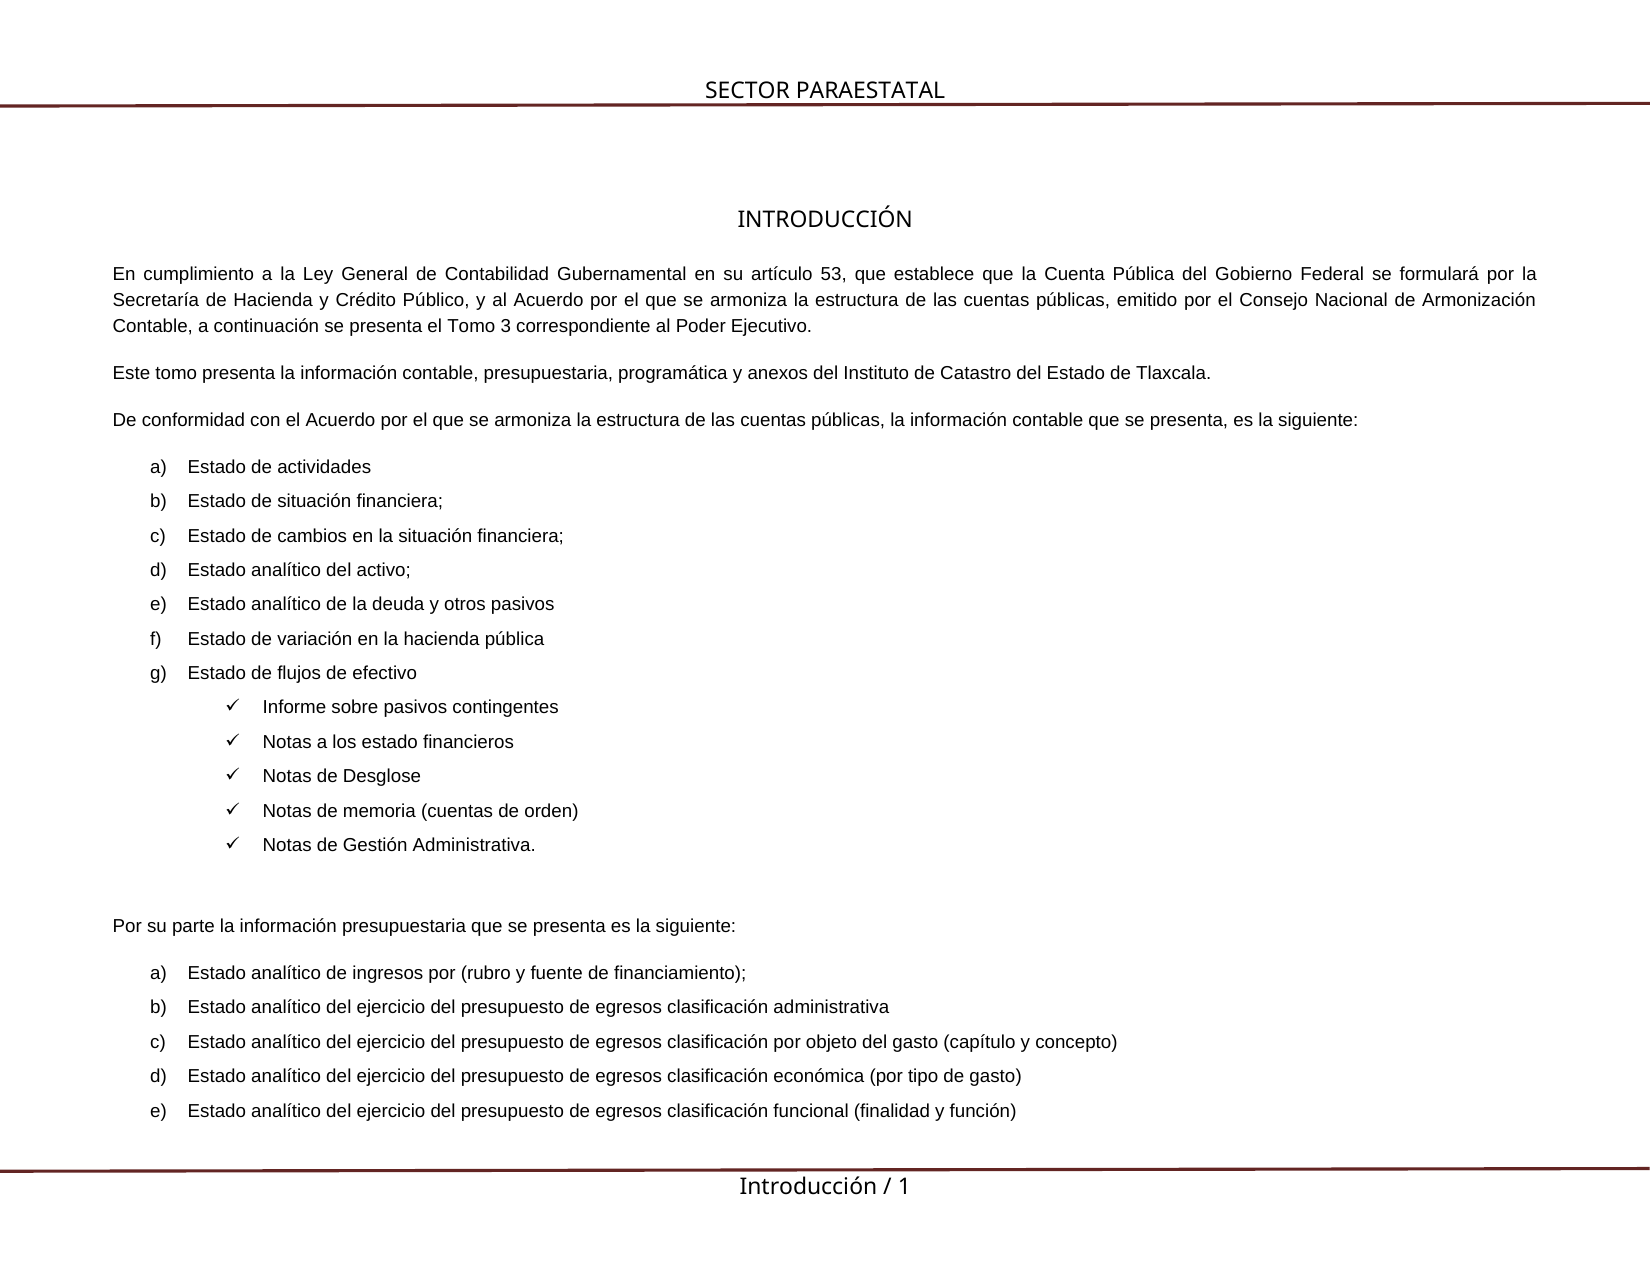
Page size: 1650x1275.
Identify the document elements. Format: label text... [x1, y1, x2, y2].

list Estado de cambios en la situación financiera; [150, 521, 1537, 547]
text De conformidad con el Acuerdo por el que se armoniza la estructura de las cuentas públicas, la información contable que se presenta, es la siguiente: [112, 406, 1537, 432]
list Estado analítico del activo; [150, 556, 1537, 582]
list Estado analítico del ejercicio del presupuesto de egresos clasificación funcional (finalidad y función) [150, 1096, 1537, 1122]
list Estado analítico de la deuda y otros pasivos [150, 590, 1537, 616]
list Estado de flujos de efectivo [150, 659, 1537, 685]
list Notas a los estado financieros [225, 727, 1537, 753]
list Estado de variación en la hacienda pública [150, 624, 1537, 650]
text Este tomo presenta la información contable, presupuestaria, programática y anexos del Instituto de Catastro del Estado de Tlaxcala. [112, 359, 1537, 385]
text En cumplimiento a la Ley General de Contabilidad Gubernamental en su artículo 53, que establece que la Cuenta Pública del Gobierno Federal se formulará por la Secretaría de Hacienda y Crédito Público, y al Acuerdo por el que se armoniza la estructura de las cuentas públicas, emitido por el Consejo Nacional de Armonización Contable, a continuación se presenta el Tomo 3 correspondiente al Poder Ejecutivo. [112, 260, 1537, 338]
list Notas de Gestión Administrativa. [225, 831, 1537, 857]
list Estado analítico del ejercicio del presupuesto de egresos clasificación económica (por tipo de gasto) [150, 1062, 1537, 1088]
list Estado analítico de ingresos por (rubro y fuente de financiamiento); [150, 959, 1537, 985]
list Notas de Desglose [225, 762, 1537, 788]
list Estado analítico del ejercicio del presupuesto de egresos clasificación administrativa [150, 993, 1537, 1019]
text Por su parte la información presupuestaria que se presenta es la siguiente: [112, 912, 1537, 938]
list Informe sobre pasivos contingentes [225, 693, 1537, 719]
list Estado analítico del ejercicio del presupuesto de egresos clasificación por objeto del gasto (capítulo y concepto) [150, 1027, 1537, 1053]
list Notas de memoria (cuentas de orden) [225, 796, 1537, 822]
list Estado de situación financiera; [150, 487, 1537, 513]
list Estado de actividades [150, 452, 1537, 478]
text INTRODUCCIÓN [112, 203, 1537, 234]
